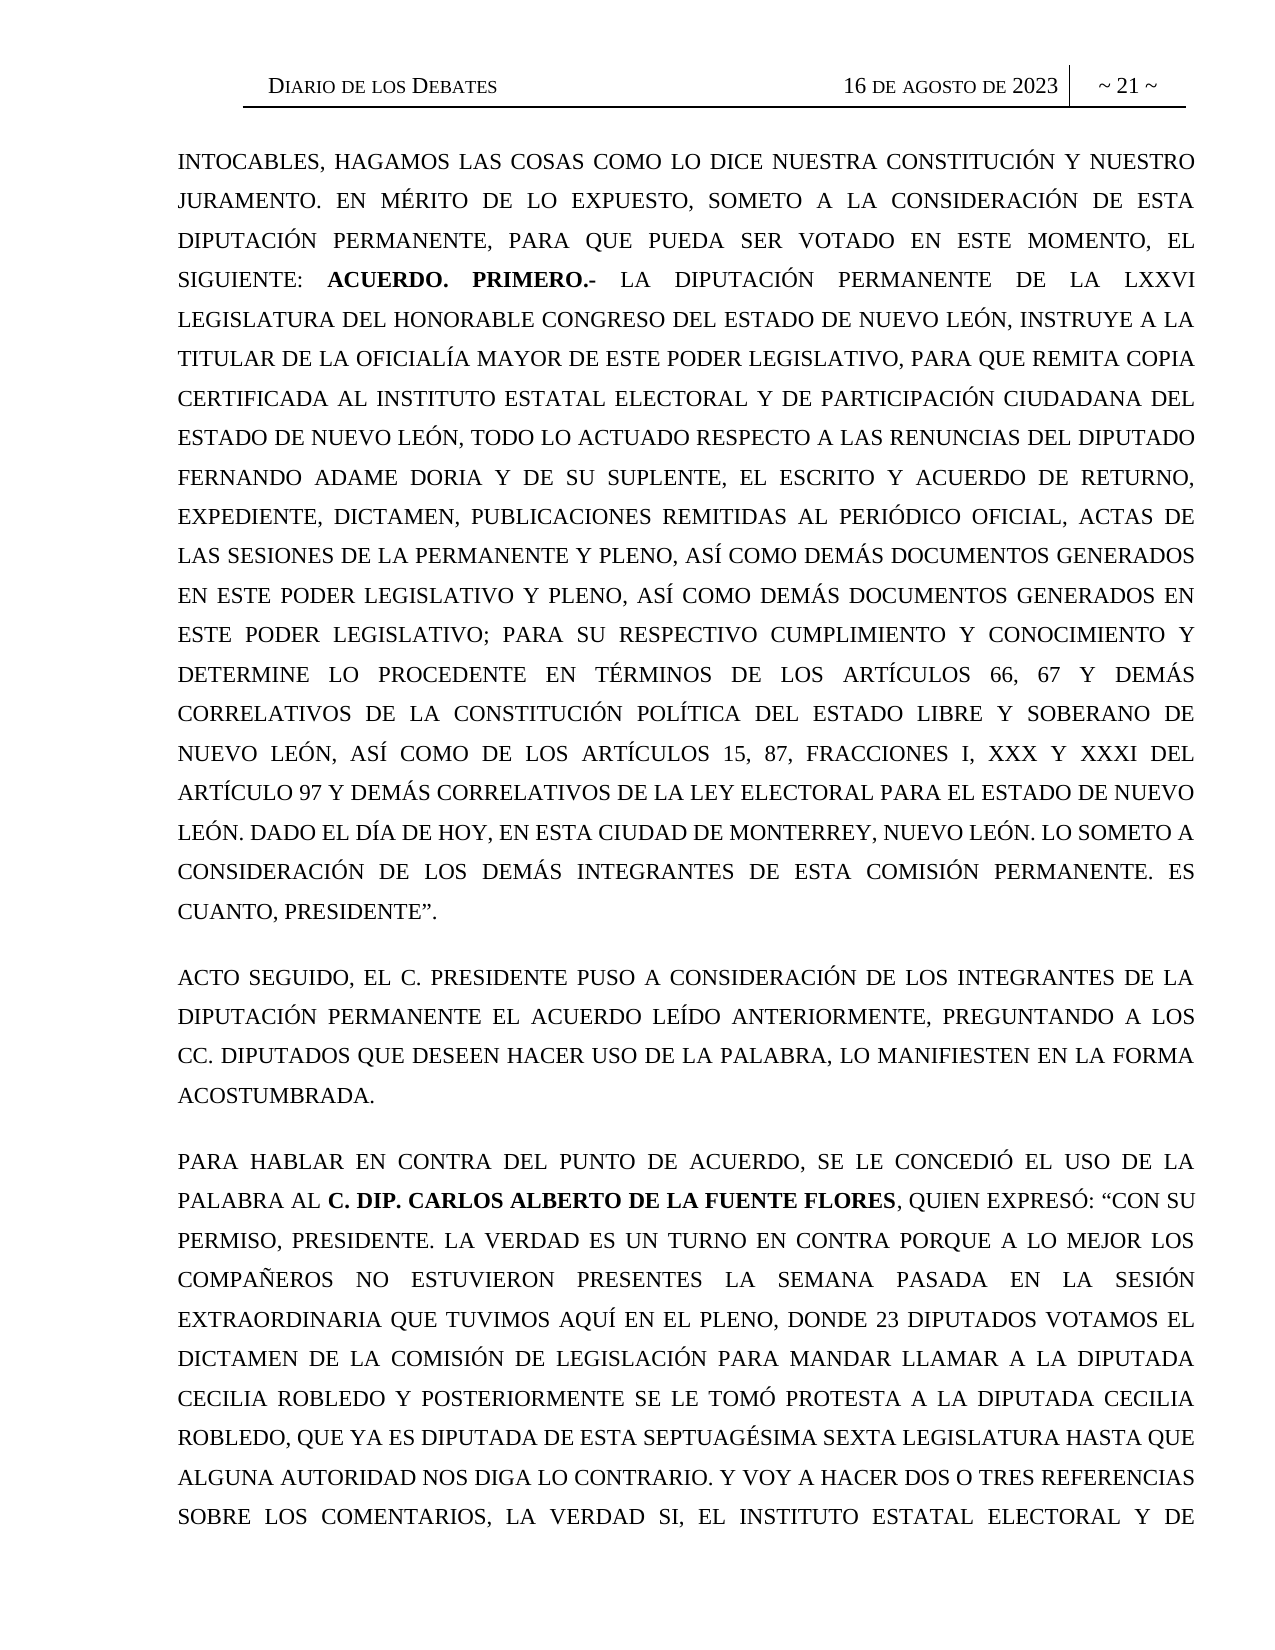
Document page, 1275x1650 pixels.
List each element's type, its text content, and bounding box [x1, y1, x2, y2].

text ACTO SEGUIDO, EL C. PRESIDENTE PUSO A CONSIDERACIÓN DE LOS INTEGRANTES DE LA DIPUTACIÓN PERMANENTE EL ACUERDO LEÍDO ANTERIORMENTE, PREGUNTANDO A LOS CC. DIPUTADOS QUE DESEEN HACER USO DE LA PALABRA, LO MANIFIESTEN EN LA FORMA ACOSTUMBRADA. [177, 964, 1196, 1108]
